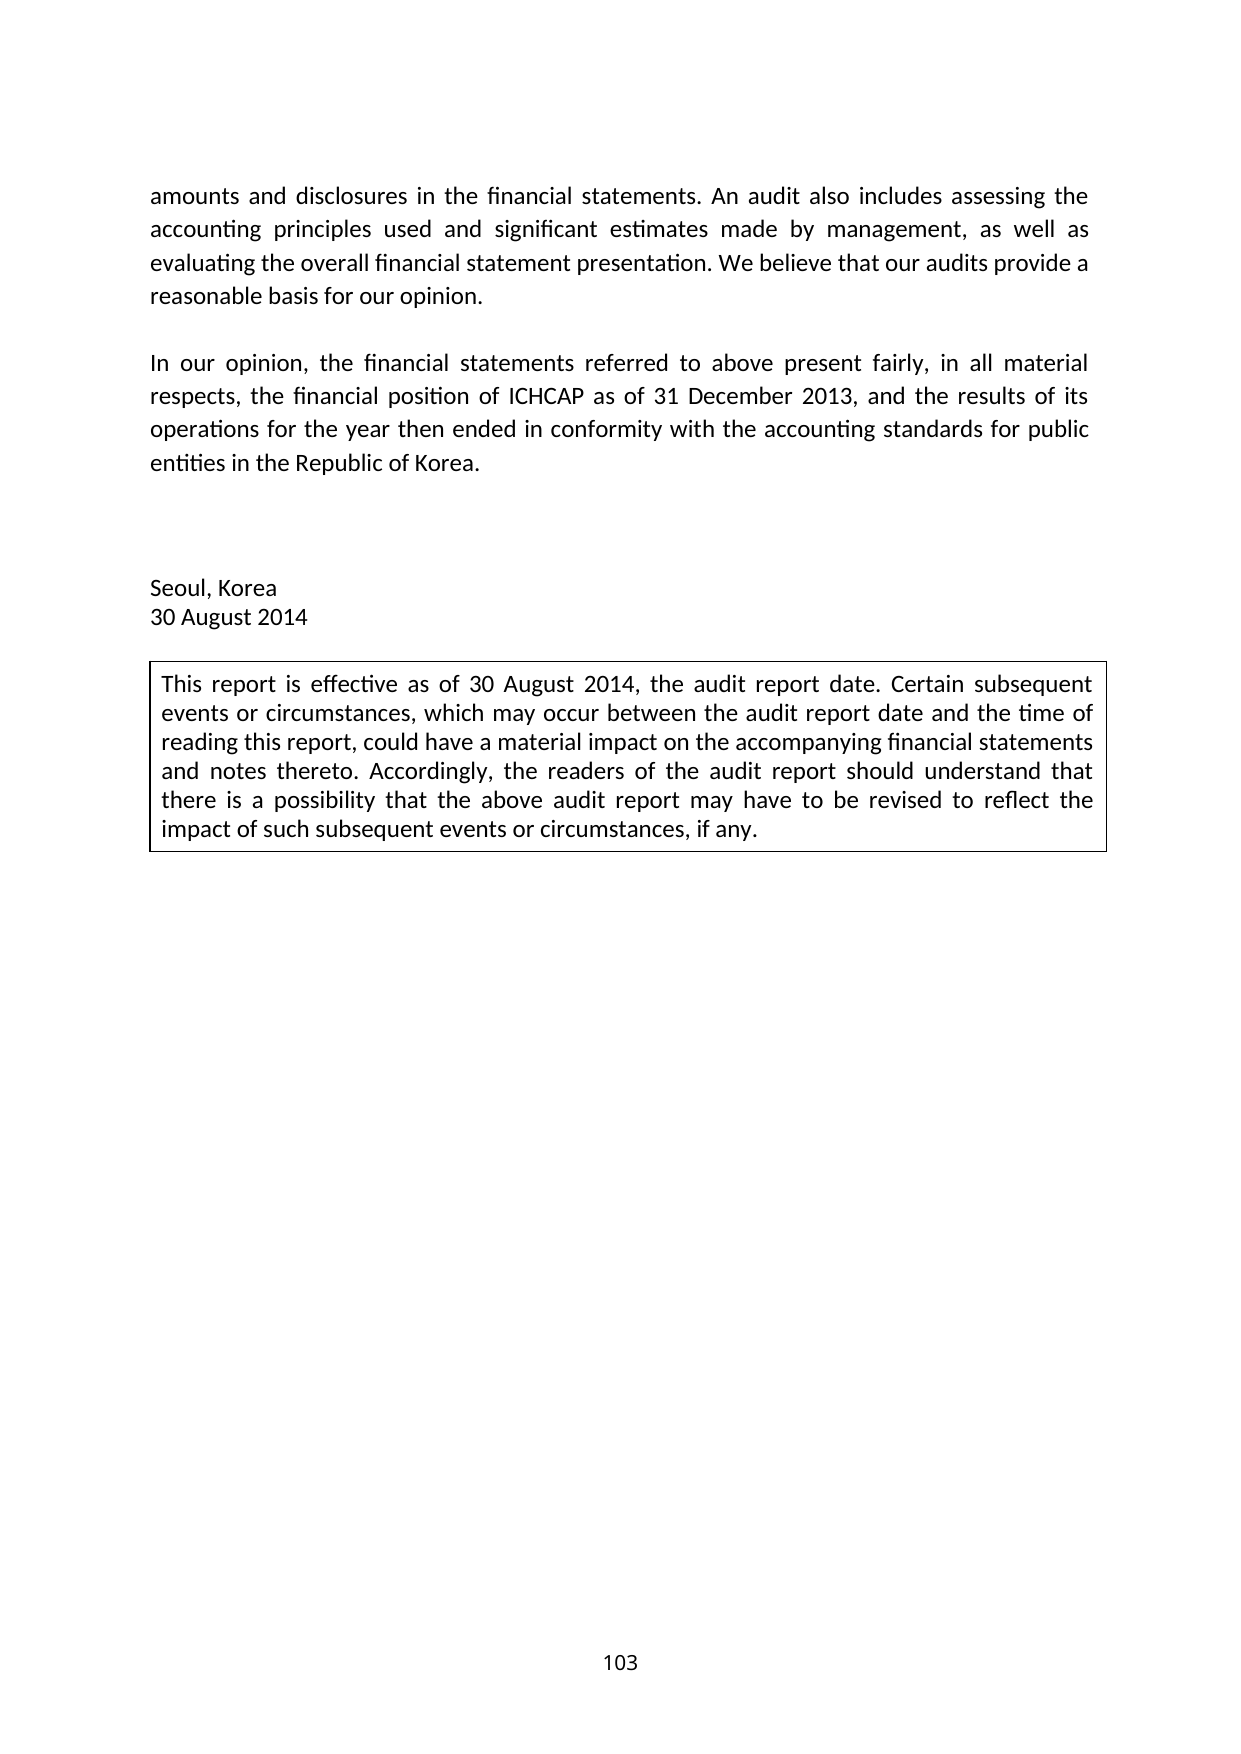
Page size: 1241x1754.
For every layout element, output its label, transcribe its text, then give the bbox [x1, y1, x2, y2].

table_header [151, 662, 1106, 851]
text Seoul, Korea [150, 573, 1090, 602]
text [150, 177, 1090, 311]
text In our opinion, the financial statements referred to above present fairly, in all material respects, the financial position of ICHCAP as of 31 December 2013, and the results of its operations for the year then ended in conformity with the accounting standards for public entities in the Republic of Korea. [150, 344, 1090, 477]
text 30 August 2014 [150, 602, 1090, 631]
